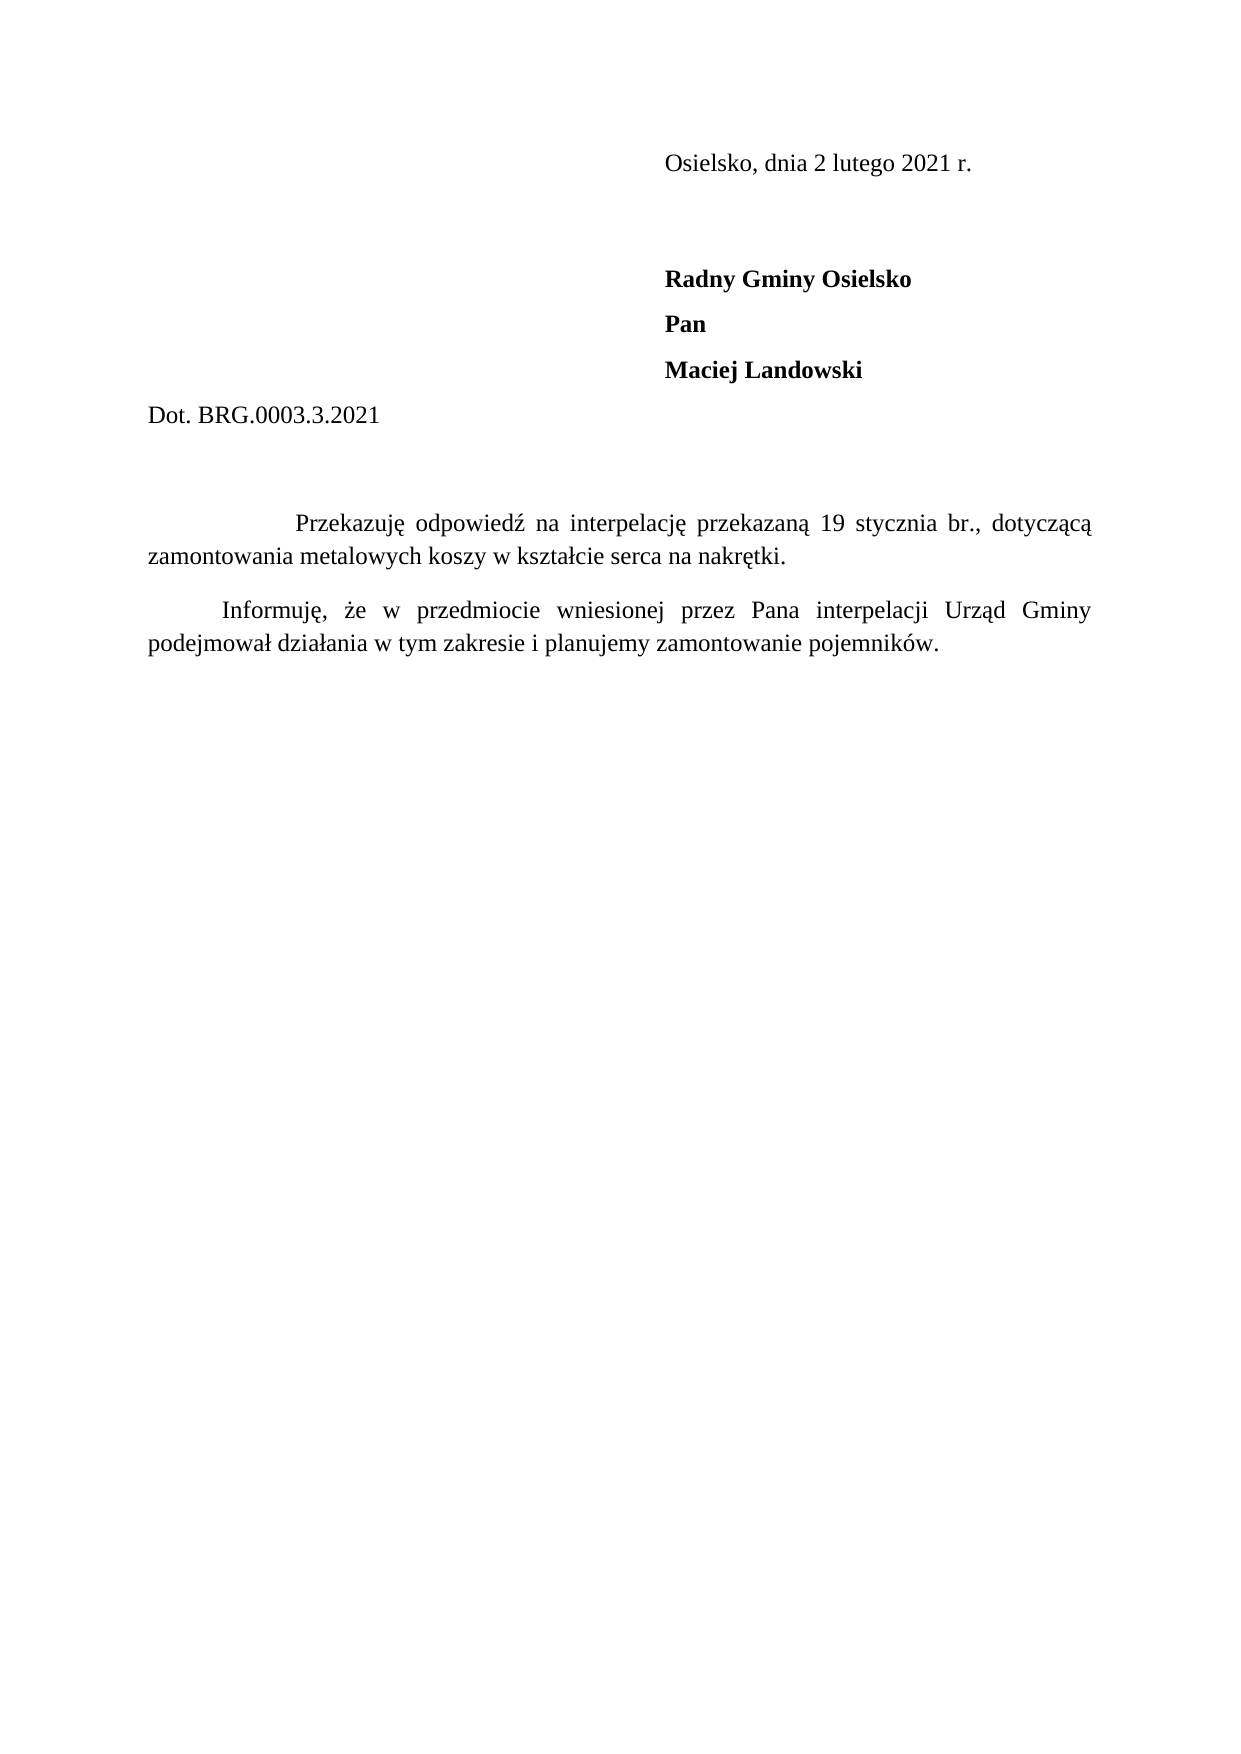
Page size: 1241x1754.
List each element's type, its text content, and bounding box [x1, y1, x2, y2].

text Pan [664, 309, 1092, 338]
text Dot. BRG.0003.3.2021 [148, 400, 1092, 429]
text Informuję, że w przedmiocie wniesionej przez Pana interpelacji Urząd Gminy podejmował działania w tym zakresie i planujemy zamontowanie pojemników. [148, 595, 1092, 657]
text Osielsko, dnia 2 lutego 2021 r. [664, 148, 1092, 176]
text Przekazuję odpowiedź na interpelację przekazaną 19 stycznia br., dotyczącą zamontowania metalowych koszy w kształcie serca na nakrętki. [148, 508, 1092, 570]
text Maciej Landowski [664, 355, 1092, 383]
text Radny Gminy Osielsko [664, 264, 1092, 292]
